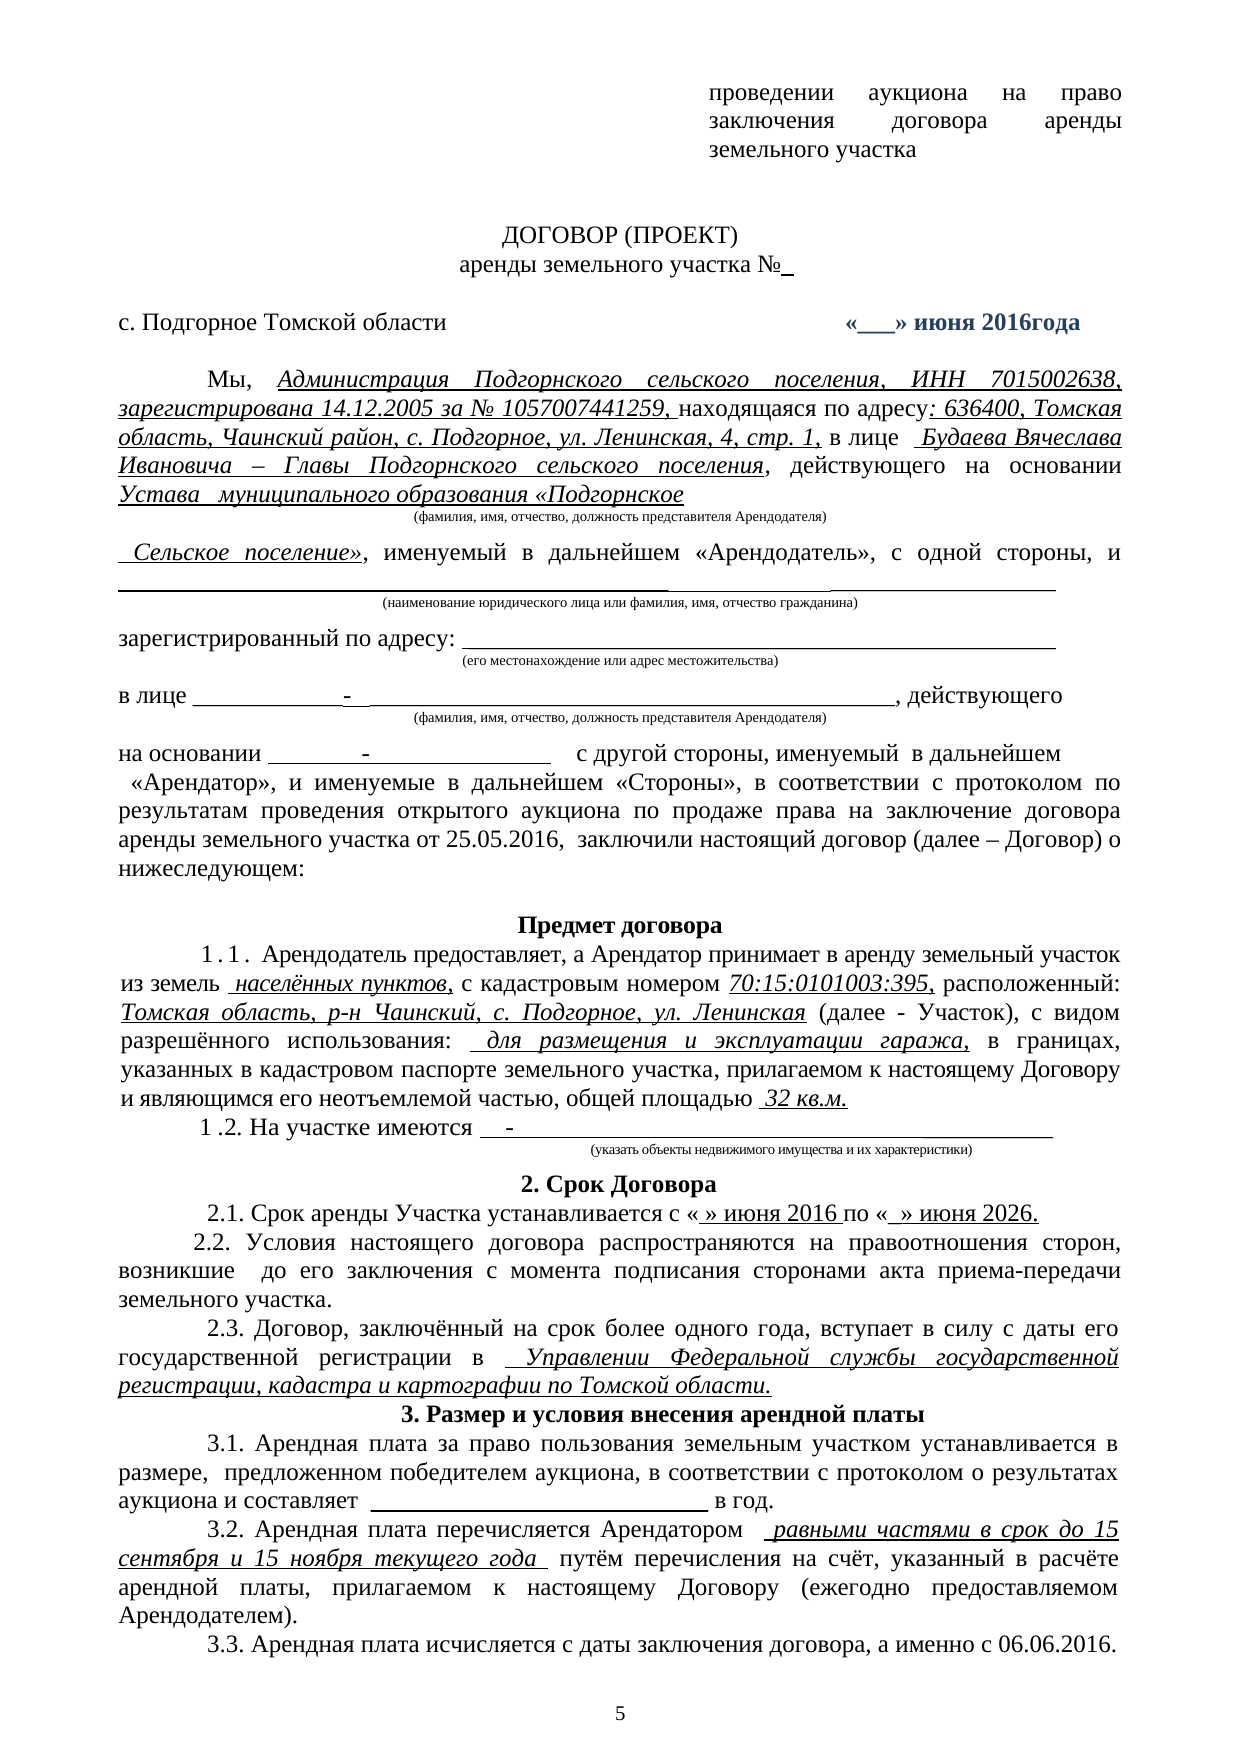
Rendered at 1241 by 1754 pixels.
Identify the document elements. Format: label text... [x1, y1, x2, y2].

text 2.2. Условия настоящего договора распространяются на правоотношения сторон, возникшие до его заключения с момента подписания сторонами акта приема-передачи земельного участка. [118, 1227, 1122, 1313]
table_header «___» июня 2016года [473, 307, 1091, 336]
text (фамилия, имя, отчество, должность представителя Арендодателя) [118, 709, 1122, 738]
text в лице ____________- __________________________________________, действующего [118, 681, 1122, 709]
text 1 .2. На участке имеются - __________ [199, 1112, 1122, 1141]
text Сельское поселение», именуемый в дальнейшем «Арендодатель», с одной стороны, и ____________________________________________ __________________ [118, 537, 1122, 594]
text 3.3. Арендная плата исчисляется с даты заключения договора, а именно с 06.06.2016. [118, 1629, 1119, 1658]
table_header с. Подгорное Томской области [107, 307, 472, 336]
title ДОГОВОР (ПРОЕКТ) [118, 221, 1122, 249]
text 3. Размер и условия внесения арендной платы [118, 1399, 1119, 1428]
text 3.1. Арендная плата за право пользования земельным участком устанавливается в размере, предложенном победителем аукциона, в соответствии с протоколом о результатах аукциона и составляет ___________________________ в год. [118, 1428, 1119, 1514]
text 3.2. Арендная плата перечисляется Арендатором равными частями в срок до 15 сентября и 15 ноября текущего года путём перечисления на счёт, указанный в расчёте арендной платы, прилагаемом к настоящему Договору (ежегодно предоставляемом Арендодателем). [118, 1514, 1119, 1629]
text 2.3. Договор, заключённый на срок более одного года, вступает в силу с даты его государственной регистрации в Управлении Федеральной службы государственной регистрации, кадастра и картографии по Томской области. [118, 1313, 1119, 1399]
text Мы, Администрация Подгорнского сельского поселения, ИНН 7015002638, зарегистрирована 14.12.2005 за № 1057007441259, находящаяся по адресу: 636400, Томская область, Чаинский район, с. Подгорное, ул. Ленинская, 4, стр. 1, в лице Будаева Вячеслава Ивановича – Главы Подгорнского сельского поселения, действующего на основании Устава муниципального образования «Подгорнское [118, 364, 1122, 508]
text (его местонахождение или адрес местожительства) [118, 652, 1122, 681]
text (указать объекты недвижимого имущества и их характеристики) [118, 1141, 1119, 1169]
text на основании - с другой стороны, именуемый в дальнейшем [118, 738, 1122, 767]
text Предмет договора [118, 911, 1122, 939]
text «Арендатор», и именуемые в дальнейшем «Стороны», в соответствии с протоколом по результатам проведения открытого аукциона по продаже права на заключение договора аренды земельного участка от 25.05.2016, заключили настоящий договор (далее – Договор) о нижеследующем: [118, 767, 1122, 882]
text зарегистрированный по адресу: _______________________________________________ [118, 623, 1122, 652]
text (наименование юридического лица или фамилия, имя, отчество гражданина) [118, 594, 1122, 623]
title аренды земельного участка № [118, 249, 1122, 278]
text (фамилия, имя, отчество, должность представителя Арендодателя) [118, 508, 1122, 537]
text 2.1. Срок аренды Участка устанавливается с « » июня 2016 по «_» июня 2026. [118, 1198, 1119, 1227]
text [709, 77, 1122, 163]
text 1.1. Арендодатель предоставляет, а Арендатор принимает в аренду земельный участок из земель населённых пунктов, с кадастровым номером 70:15:0101003:395, расположенный: Томская область, р-н Чаинский, с. Подгорное, ул. Ленинская (далее - Участок), с видом разрешённого использования: для размещения и эксплуатации гаража, в границах, указанных в кадастровом паспорте земельного участка, прилагаемом к настоящему Договору и являющимся его неотъемлемой частью, общей площадью 32 кв.м. [120, 939, 1121, 1112]
text 2. Срок Договора [118, 1169, 1119, 1198]
